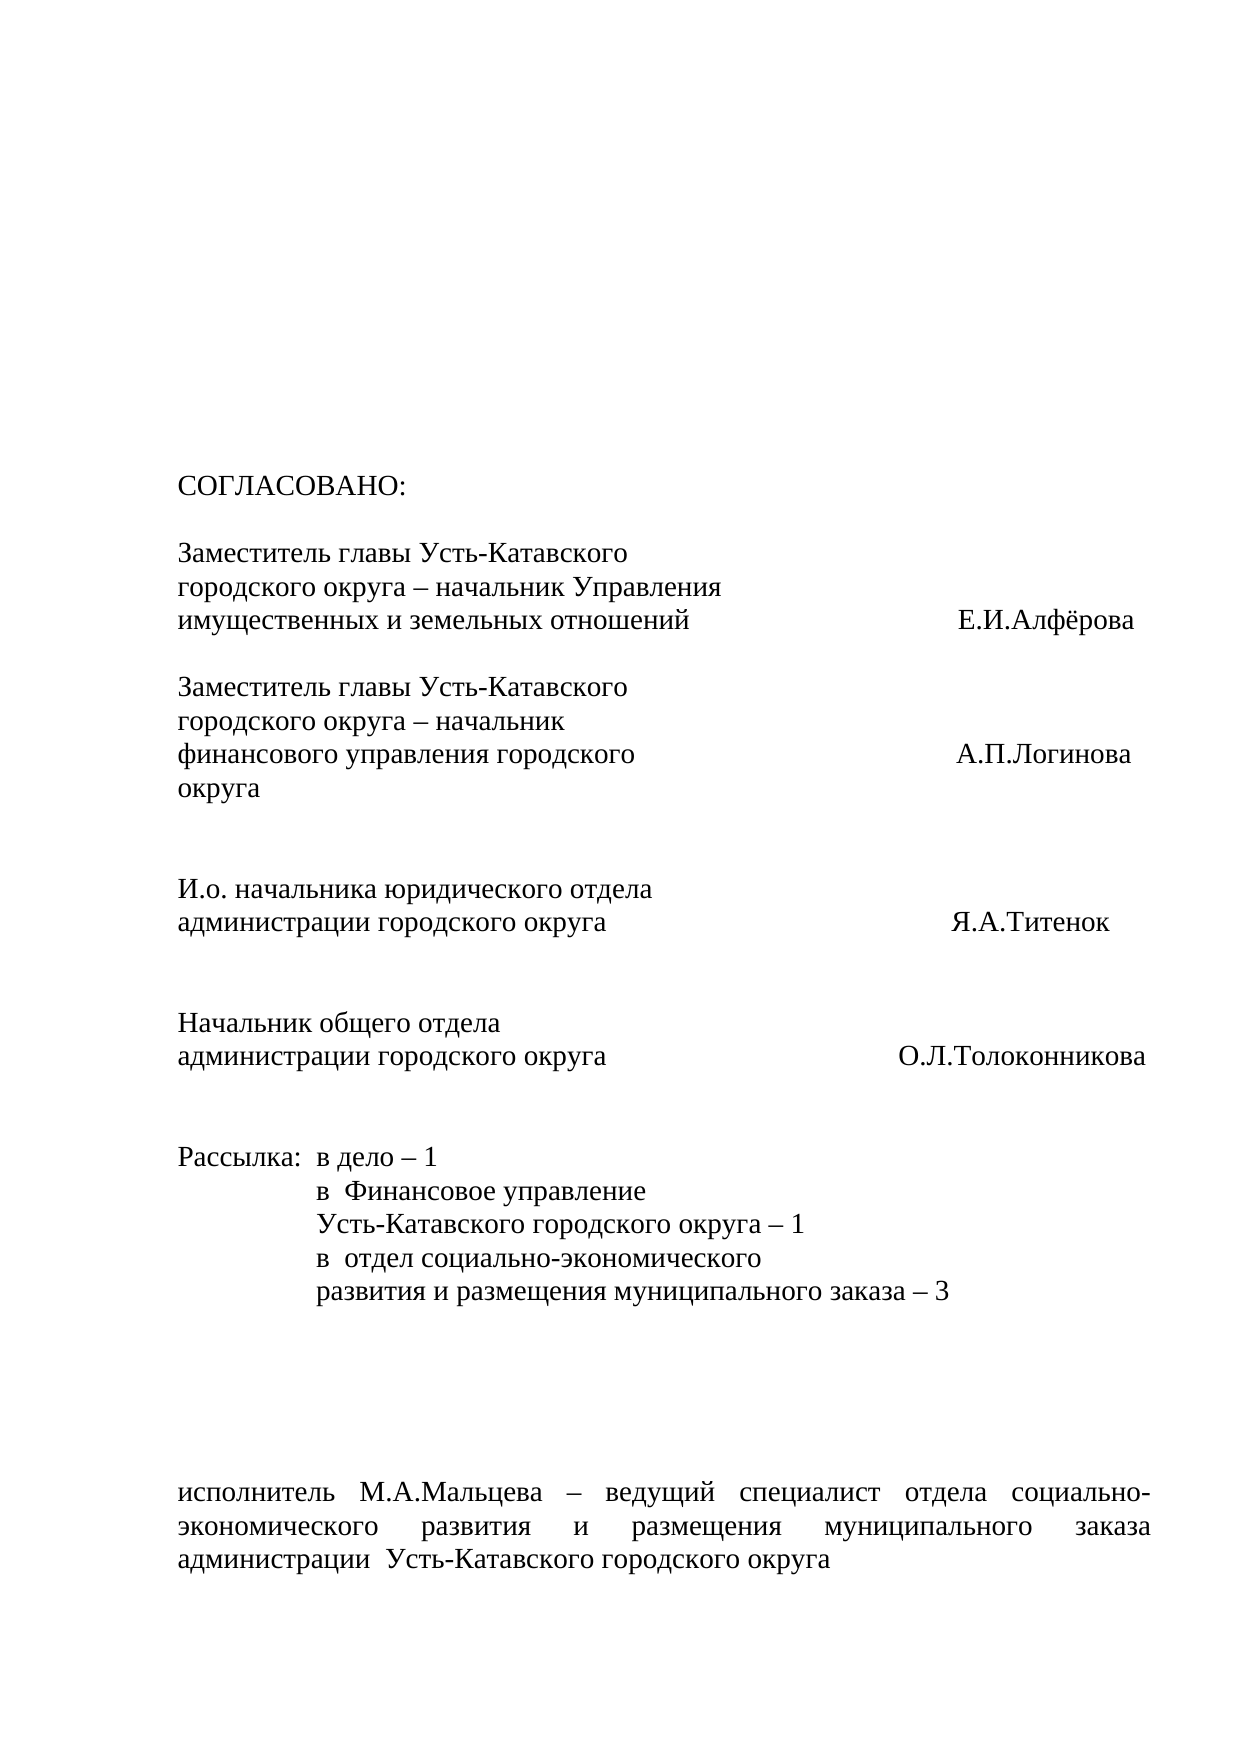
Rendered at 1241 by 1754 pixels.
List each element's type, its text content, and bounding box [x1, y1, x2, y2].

text в отдел социально-экономического [177, 1240, 1152, 1273]
text финансового управления городского А.П.Логинова [177, 737, 1152, 770]
text имущественных и земельных отношений Е.И.Алфёрова [177, 602, 1152, 636]
text Рассылка: в дело – 1 [177, 1139, 1152, 1173]
text СОГЛАСОВАНО: [177, 468, 1152, 502]
text Заместитель главы Усть-Катавского [177, 535, 1152, 569]
text Начальник общего отдела [177, 1005, 1152, 1038]
text округа [177, 770, 1152, 804]
text в Финансовое управление [177, 1173, 1152, 1206]
text Заместитель главы Усть-Катавского [177, 669, 1152, 703]
text городского округа – начальник [177, 703, 1152, 737]
text развития и размещения муниципального заказа – 3 [177, 1273, 1152, 1307]
text городского округа – начальник Управления [177, 569, 1152, 602]
text И.о. начальника юридического отдела [177, 871, 1152, 904]
text Усть-Катавского городского округа – 1 [177, 1206, 1152, 1240]
text администрации городского округа О.Л.Толоконникова [177, 1038, 1152, 1072]
text исполнитель М.А.Мальцева – ведущий специалист отдела социально-экономического развития и размещения муниципального заказа администрации Усть-Катавского городского округа [177, 1474, 1152, 1575]
text администрации городского округа Я.А.Титенок [177, 904, 1152, 938]
